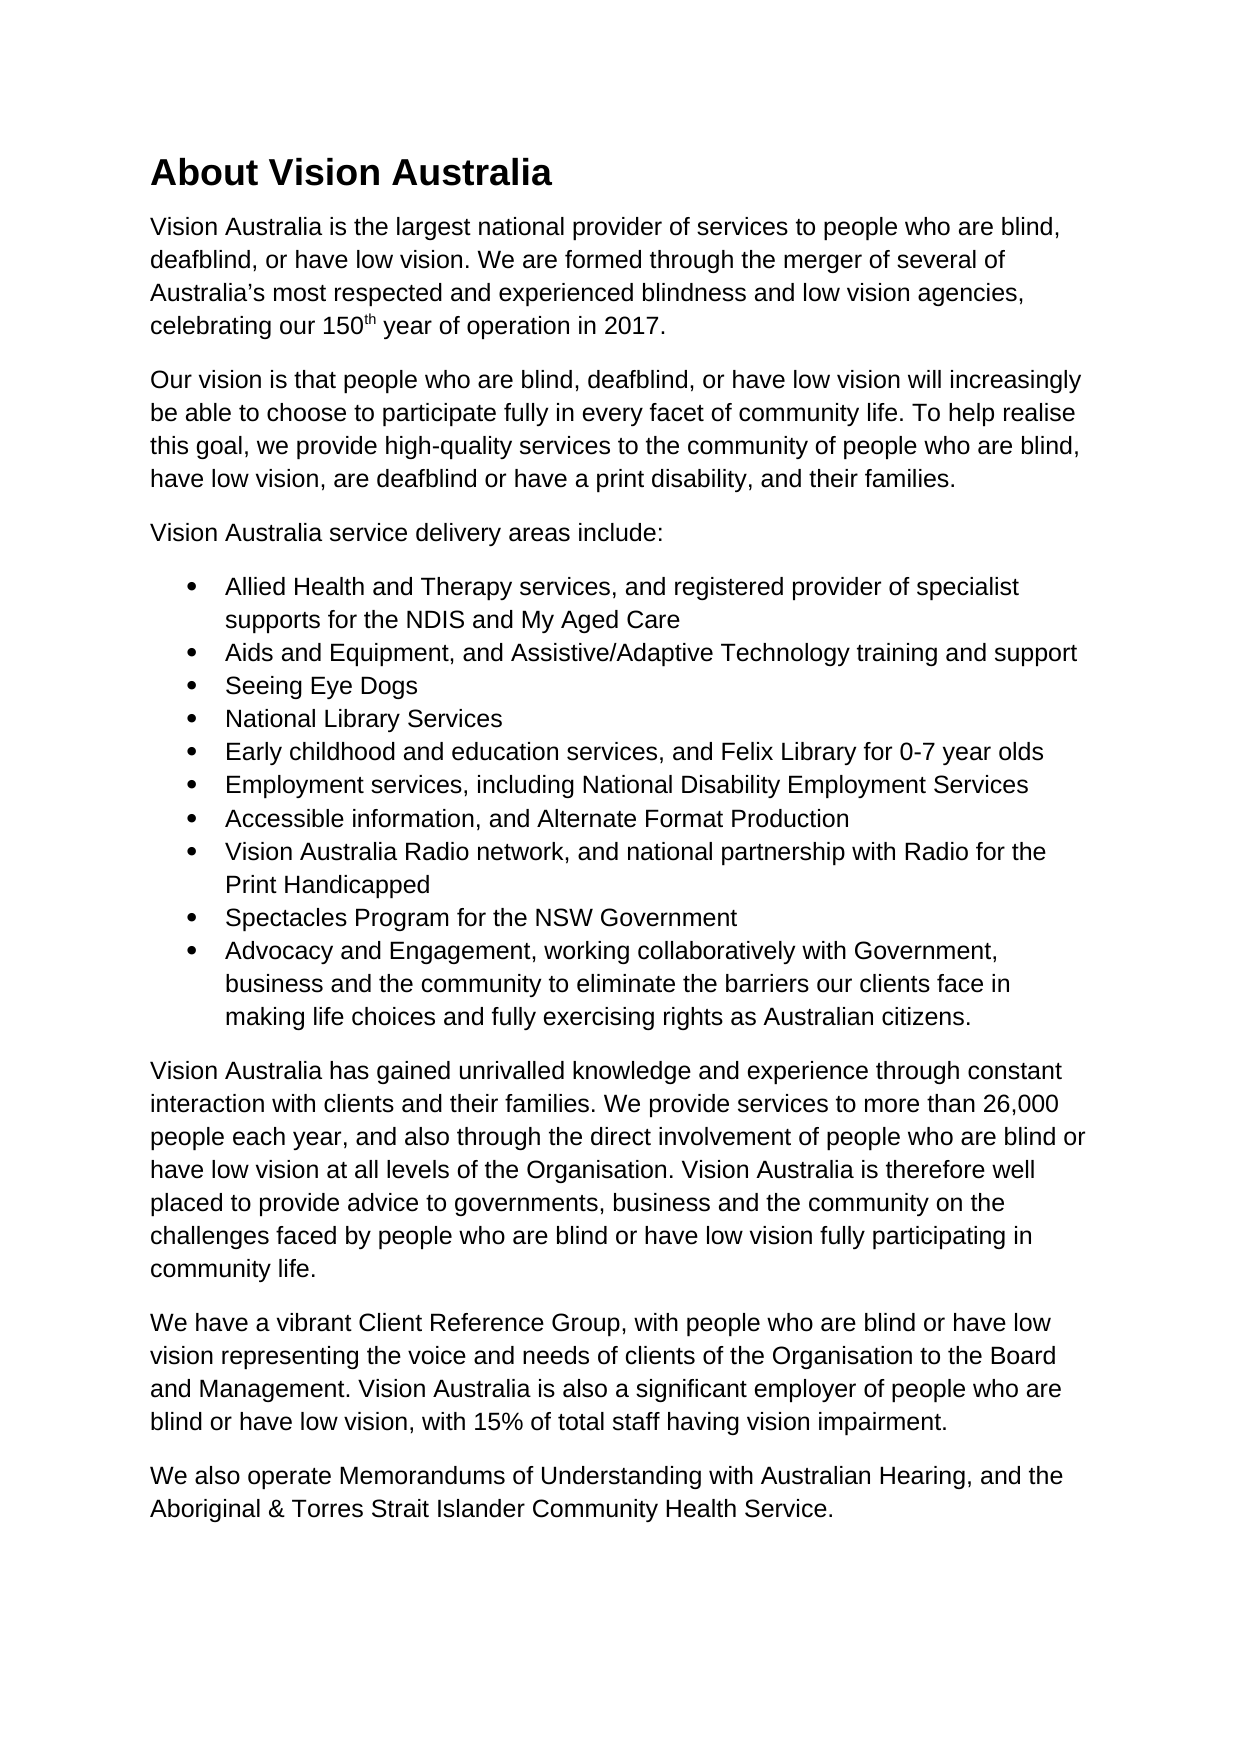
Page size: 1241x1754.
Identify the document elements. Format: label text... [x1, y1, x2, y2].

list Employment services, including National Disability Employment Services [187, 770, 1090, 799]
list Spectacles Program for the NSW Government [187, 903, 1090, 932]
text We have a vibrant Client Reference Group, with people who are blind or have low vision representing the voice and needs of clients of the Organisation to the Board and Management. Vision Australia is also a significant employer of people who are blind or have low vision, with 15% of total staff having vision impairment. [150, 1308, 1090, 1436]
list Seeing Eye Dogs [187, 671, 1090, 700]
text Vision Australia is the largest national provider of services to people who are blind, deafblind, or have low vision. We are formed through the merger of several of Australia’s most respected and experienced blindness and low vision agencies, celebrating our 150th year of operation in 2017. [150, 212, 1090, 340]
list Vision Australia Radio network, and national partnership with Radio for the Print Handicapped [187, 837, 1090, 898]
subtitle About Vision Australia [150, 150, 1090, 193]
text Our vision is that people who are blind, deafblind, or have low vision will increasingly be able to choose to participate fully in every facet of community life. To help realise this goal, we provide high-quality services to the community of people who are blind, have low vision, are deafblind or have a print disability, and their families. [150, 365, 1090, 493]
text Vision Australia service delivery areas include: [150, 518, 1090, 547]
list Allied Health and Therapy services, and registered provider of specialist supports for the NDIS and My Aged Care [187, 572, 1090, 634]
list Advocacy and Engagement, working collaboratively with Government, business and the community to eliminate the barriers our clients face in making life choices and fully exercising rights as Australian citizens. [187, 936, 1090, 1031]
text Vision Australia has gained unrivalled knowledge and experience through constant interaction with clients and their families. We provide services to more than 26,000 people each year, and also through the direct involvement of people who are blind or have low vision at all levels of the Organisation. Vision Australia is therefore well placed to provide advice to governments, business and the community on the challenges faced by people who are blind or have low vision fully participating in community life. [150, 1056, 1090, 1283]
list Accessible information, and Alternate Format Production [187, 803, 1090, 832]
list Early childhood and education services, and Felix Library for 0-7 year olds [187, 737, 1090, 766]
list National Library Services [187, 704, 1090, 733]
text We also operate Memorandums of Understanding with Australian Hearing, and the Aboriginal & Torres Strait Islander Community Health Service. [150, 1461, 1090, 1523]
list Aids and Equipment, and Assistive/Adaptive Technology training and support [187, 638, 1090, 667]
